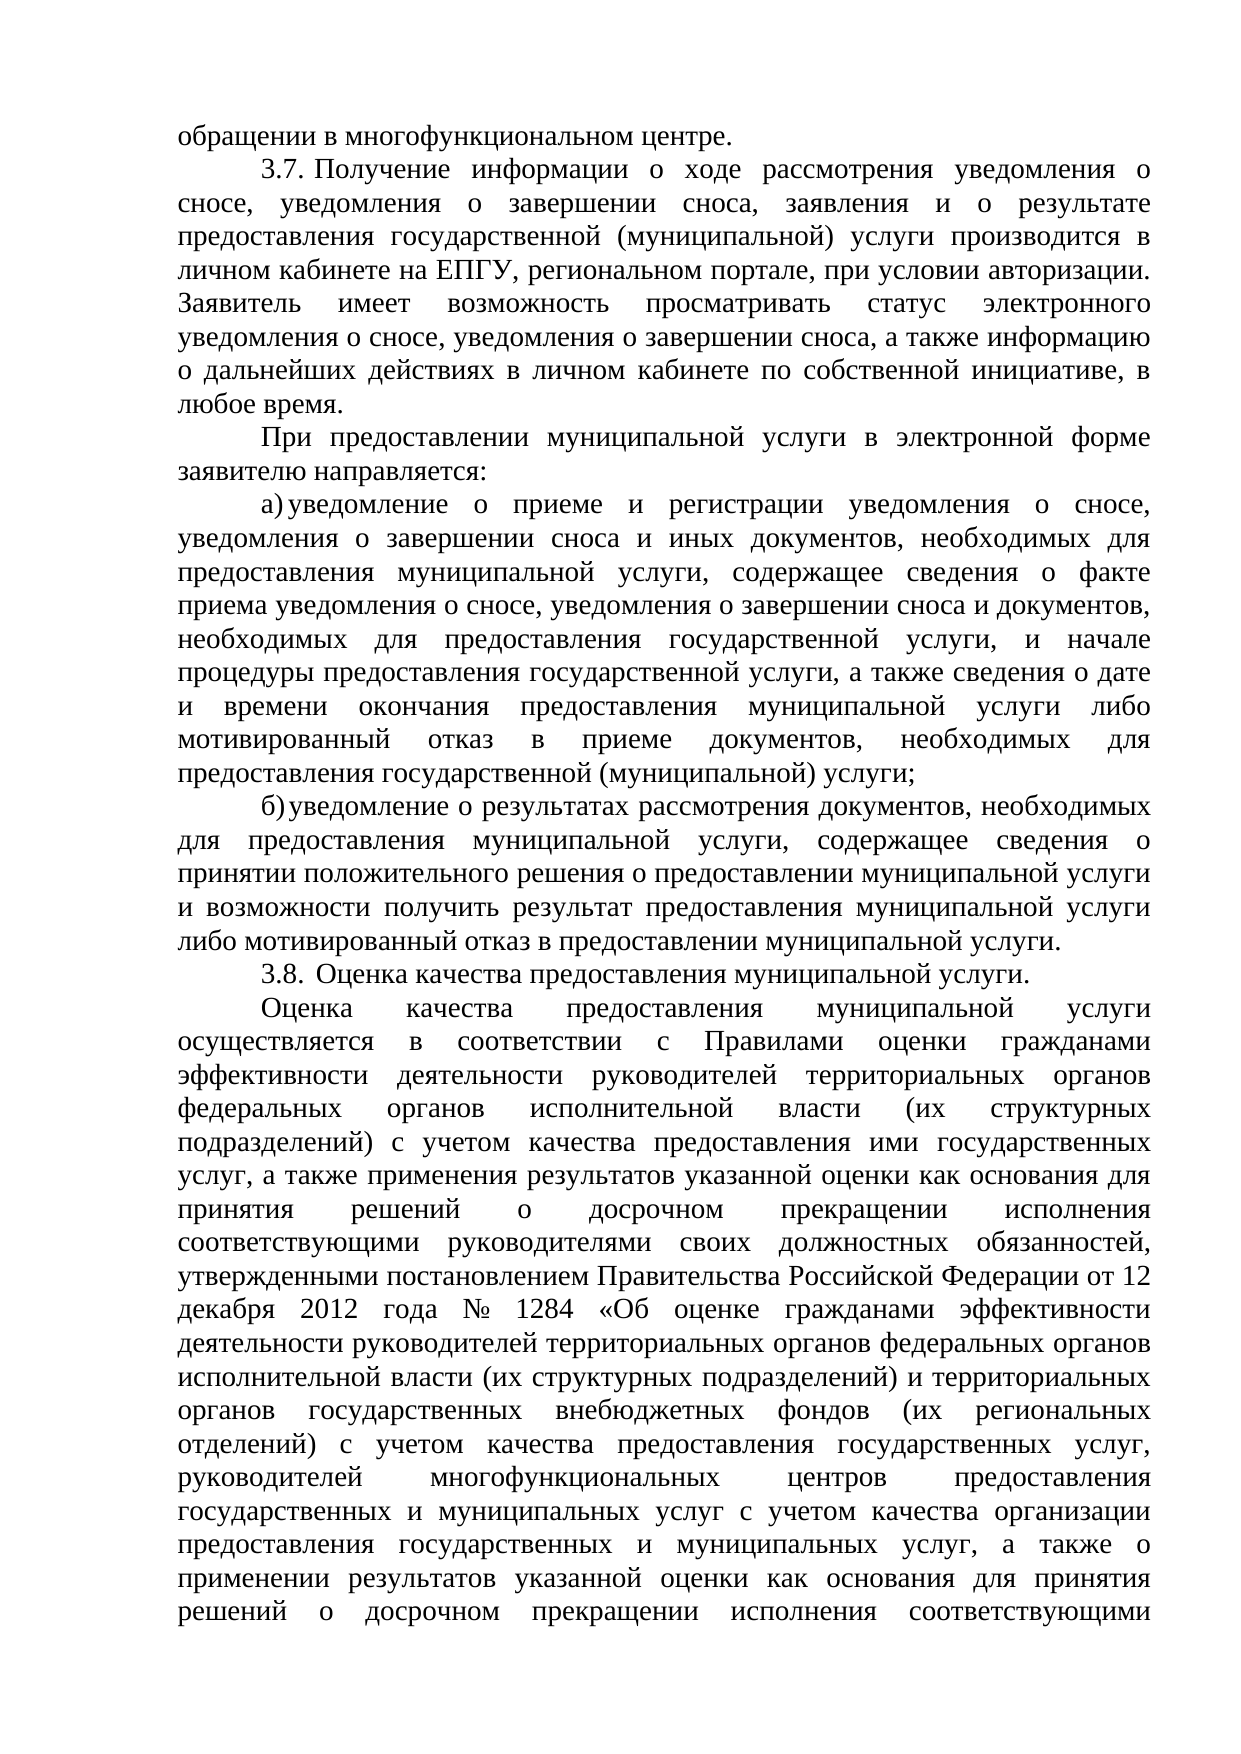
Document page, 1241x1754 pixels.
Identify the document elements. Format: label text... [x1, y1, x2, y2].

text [177, 990, 1152, 1627]
text а) уведомление о приеме и регистрации уведомления о сносе, уведомления о завершении сноса и иных документов, необходимых для предоставления муниципальной услуги, содержащее сведения о факте приема уведомления о сносе, уведомления о завершении сноса и документов, необходимых для предоставления государственной услуги, и начале процедуры предоставления государственной услуги, а также сведения о дате и времени окончания предоставления муниципальной услуги либо мотивированный отказ в приеме документов, необходимых для предоставления государственной (муниципальной) услуги; [177, 487, 1152, 789]
text При предоставлении муниципальной услуги в электронной форме заявителю направляется: [177, 420, 1152, 487]
text б) уведомление о результатах рассмотрения документов, необходимых для предоставления муниципальной услуги, содержащее сведения о принятии положительного решения о предоставлении муниципальной услуги и возможности получить результат предоставления муниципальной услуги либо мотивированный отказ в предоставлении муниципальной услуги. [177, 789, 1152, 957]
list Получение информации о ходе рассмотрения уведомления о сносе, уведомления о завершении сноса, заявления и о результате предоставления государственной (муниципальной) услуги производится в личном кабинете на ЕПГУ, региональном портале, при условии авторизации. Заявитель имеет возможность просматривать статус электронного уведомления о сносе, уведомления о завершении сноса, а также информацию о дальнейших действиях в личном кабинете по собственной инициативе, в любое время. [177, 152, 1152, 420]
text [177, 118, 1152, 152]
list Оценка качества предоставления муниципальной услуги. [177, 957, 1152, 990]
